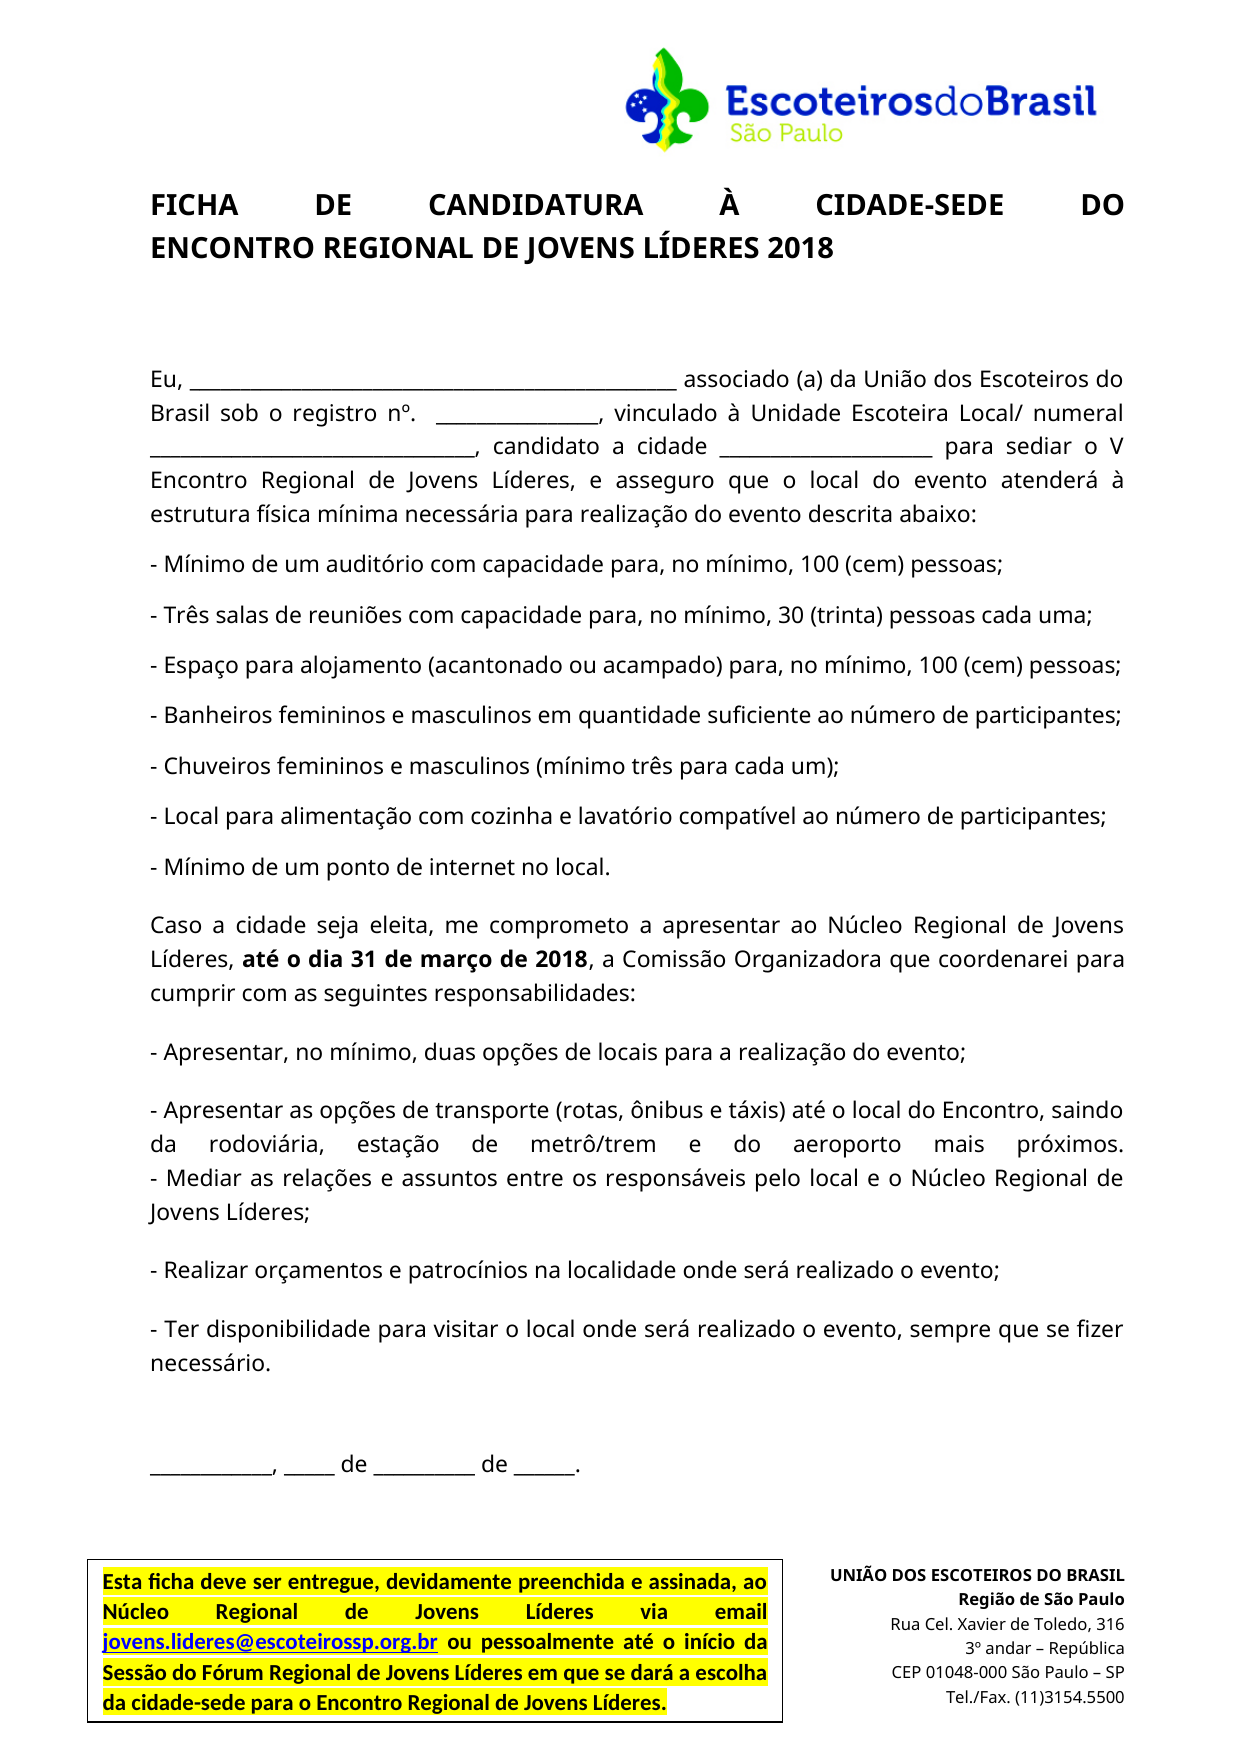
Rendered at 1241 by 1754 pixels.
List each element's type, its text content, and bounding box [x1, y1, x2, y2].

text - Banheiros femininos e masculinos em quantidade suficiente ao número de participantes; [150, 699, 1126, 731]
picture [599, 40, 1125, 159]
text - Apresentar, no mínimo, duas opções de locais para a realização do evento; [150, 1036, 1126, 1067]
text ____________, _____ de __________ de ______. [150, 1448, 1126, 1479]
text FICHA DE CANDIDATURA À CIDADE-SEDE DO ENCONTRO REGIONAL DE JOVENS LÍDERES 2018 [150, 184, 1126, 267]
text - Chuveiros femininos e masculinos (mínimo três para cada um); [150, 750, 1126, 781]
text - Mínimo de um ponto de internet no local. [150, 851, 1126, 882]
text - Ter disponibilidade para visitar o local onde será realizado o evento, sempre que se fizer necessário. [150, 1313, 1126, 1378]
text - Local para alimentação com cozinha e lavatório compatível ao número de participantes; [150, 800, 1126, 831]
text Eu, ________________________________________________ associado (a) da União dos Escoteiros do Brasil sob o registro nº. ________________, vinculado à Unidade Escoteira Local/ numeral ________________________________, candidato a cidade _____________________ para sediar o V Encontro Regional de Jovens Líderes, e asseguro que o local do evento atenderá à estrutura física mínima necessária para realização do evento descrita abaixo: [150, 363, 1126, 529]
text - Mínimo de um auditório com capacidade para, no mínimo, 100 (cem) pessoas; [150, 548, 1126, 579]
text - Espaço para alojamento (acantonado ou acampado) para, no mínimo, 100 (cem) pessoas; [150, 649, 1126, 680]
text - Três salas de reuniões com capacidade para, no mínimo, 30 (trinta) pessoas cada uma; [150, 598, 1126, 630]
text - Realizar orçamentos e patrocínios na localidade onde será realizado o evento; [150, 1254, 1126, 1286]
text Caso a cidade seja eleita, me comprometo a apresentar ao Núcleo Regional de Jovens Líderes, até o dia 31 de março de 2018, a Comissão Organizadora que coordenarei para cumprir com as seguintes responsabilidades: [150, 909, 1126, 1008]
text - Apresentar as opções de transporte (rotas, ônibus e táxis) até o local do Encontro, saindo da rodoviária, estação de metrô/trem e do aeroporto mais próximos. - Mediar as relações e assuntos entre os responsáveis pelo local e o Núcleo Regional de Jovens Líderes; [150, 1094, 1126, 1227]
